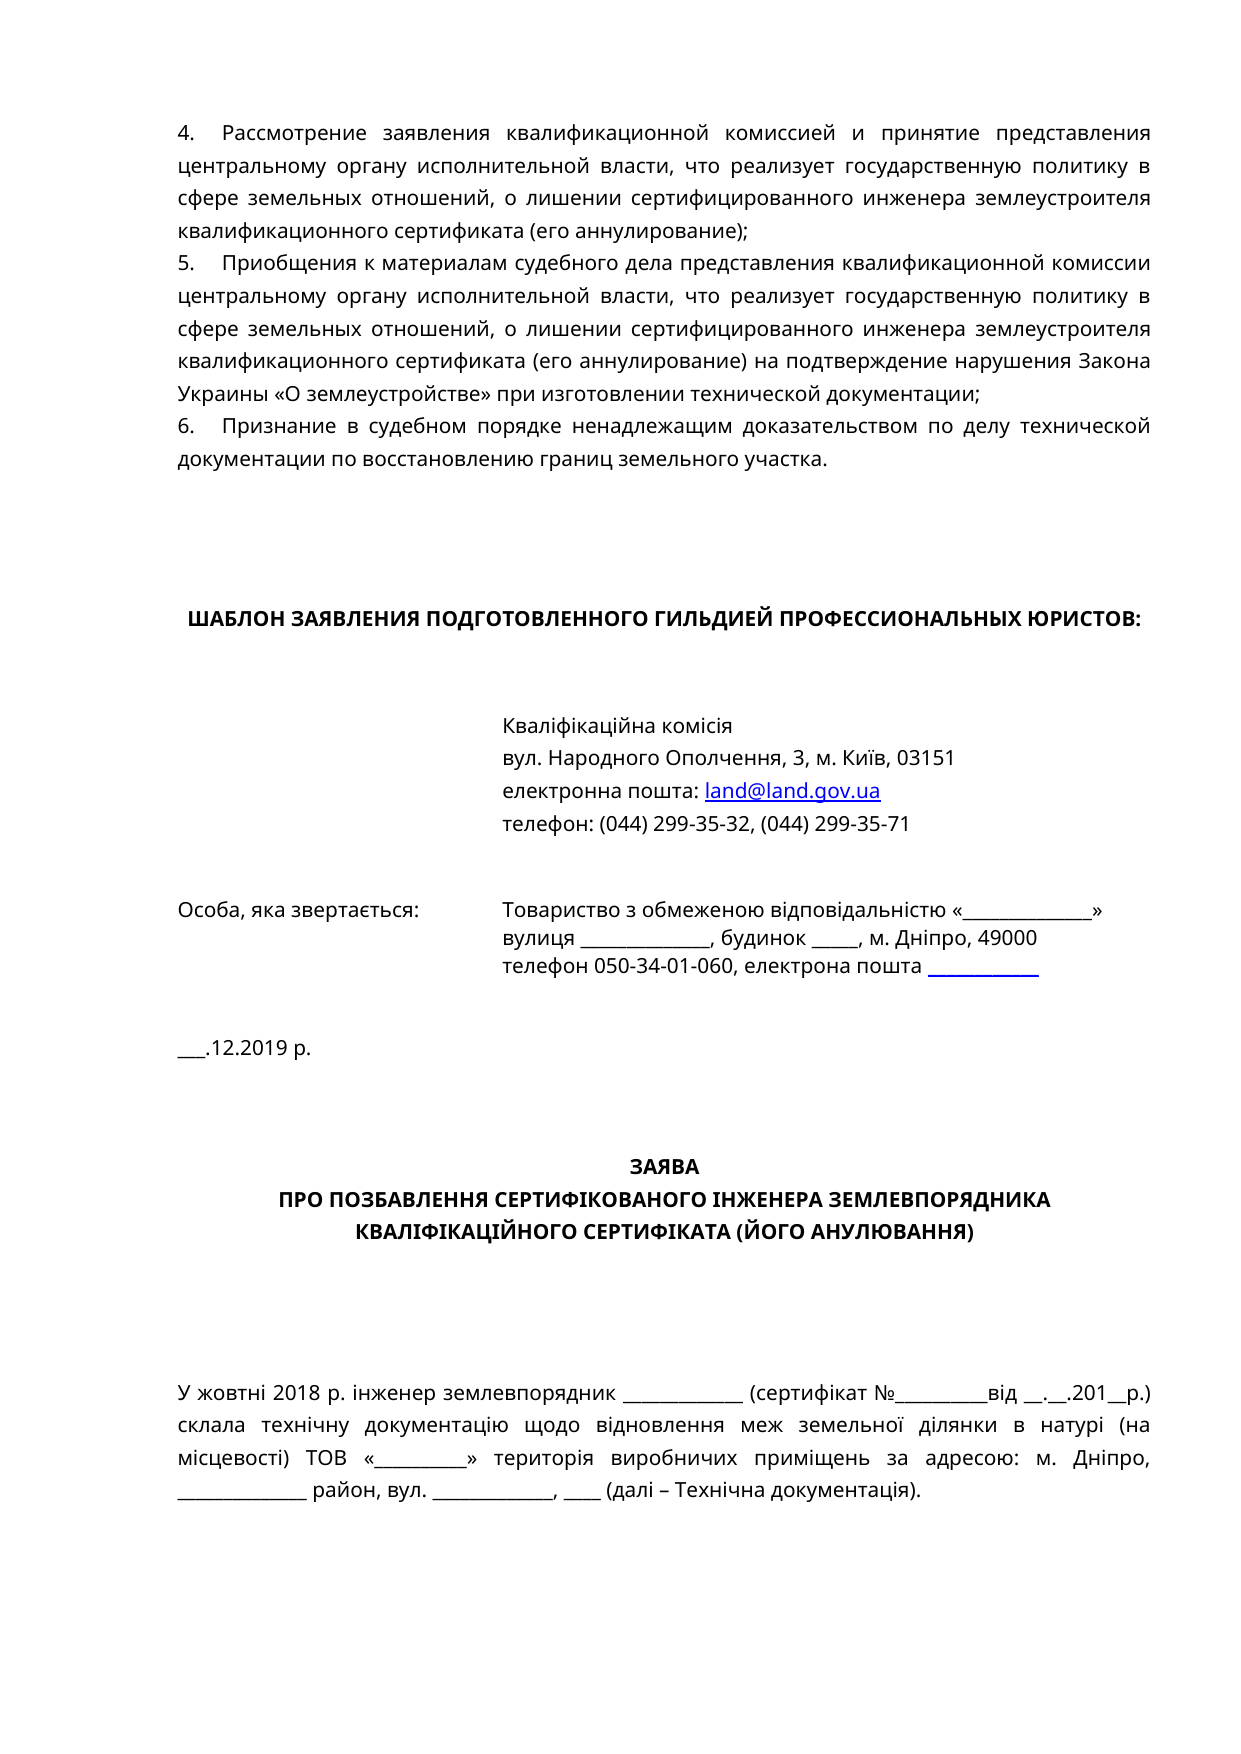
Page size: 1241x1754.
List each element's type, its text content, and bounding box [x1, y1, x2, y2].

text телефон 050-34-01-060, електрона пошта ____________ [177, 952, 1152, 980]
text ШАБЛОН ЗАЯВЛЕНИЯ ПОДГОТОВЛЕННОГО ГИЛЬДИЕЙ ПРОФЕССИОНАЛЬНЫХ ЮРИСТОВ: [177, 604, 1152, 633]
list Рассмотрение заявления квалификационной комиссией и принятие представления центральному органу исполнительной власти, что реализует государственную политику в сфере земельных отношений, о лишении сертифицированного инженера землеустроителя квалификационного сертификата (его аннулирование); [177, 118, 1152, 244]
text Кваліфікаційна комісія [177, 711, 1152, 739]
text У жовтні 2018 р. інженер землевпорядник _____________ (сертифікат №__________від __.__.201__р.) склала технічну документацію щодо відновлення меж земельної ділянки в натурі (на місцевості) ТОВ «__________» територія виробничих приміщень за адресою: м. Дніпро, ______________ район, вул. _____________, ____ (далі – Технічна документація). [177, 1378, 1152, 1504]
text ЗАЯВА [177, 1152, 1152, 1181]
list Признание в судебном порядке ненадлежащим доказательством по делу технической документации по восстановлению границ земельного участка. [177, 412, 1152, 473]
text Особа, яка звертається: Товариство з обмеженою відповідальністю «______________» [177, 895, 1152, 923]
text вул. Народного Ополчення, 3, м. Київ, 03151 [177, 743, 1152, 772]
text вулиця ______________, будинок _____, м. Дніпро, 49000 [177, 923, 1152, 952]
text ПРО ПОЗБАВЛЕННЯ СЕРТИФІКОВАНОГО ІНЖЕНЕРА ЗЕМЛЕВПОРЯДНИКА КВАЛІФІКАЦІЙНОГО СЕРТИФІКАТА (ЙОГО АНУЛЮВАННЯ) [177, 1185, 1152, 1246]
text ___.12.2019 р. [177, 1033, 1152, 1062]
list Приобщения к материалам судебного дела представления квалификационной комиссии центральному органу исполнительной власти, что реализует государственную политику в сфере земельных отношений, о лишении сертифицированного инженера землеустроителя квалификационного сертификата (его аннулирование) на подтверждение нарушения Закона Украины «О землеустройстве» при изготовлении технической документации; [177, 248, 1152, 407]
text електронна пошта: land@land.gov.ua [177, 776, 1152, 804]
text телефон: (044) 299-35-32, (044) 299-35-71 [177, 809, 1152, 837]
